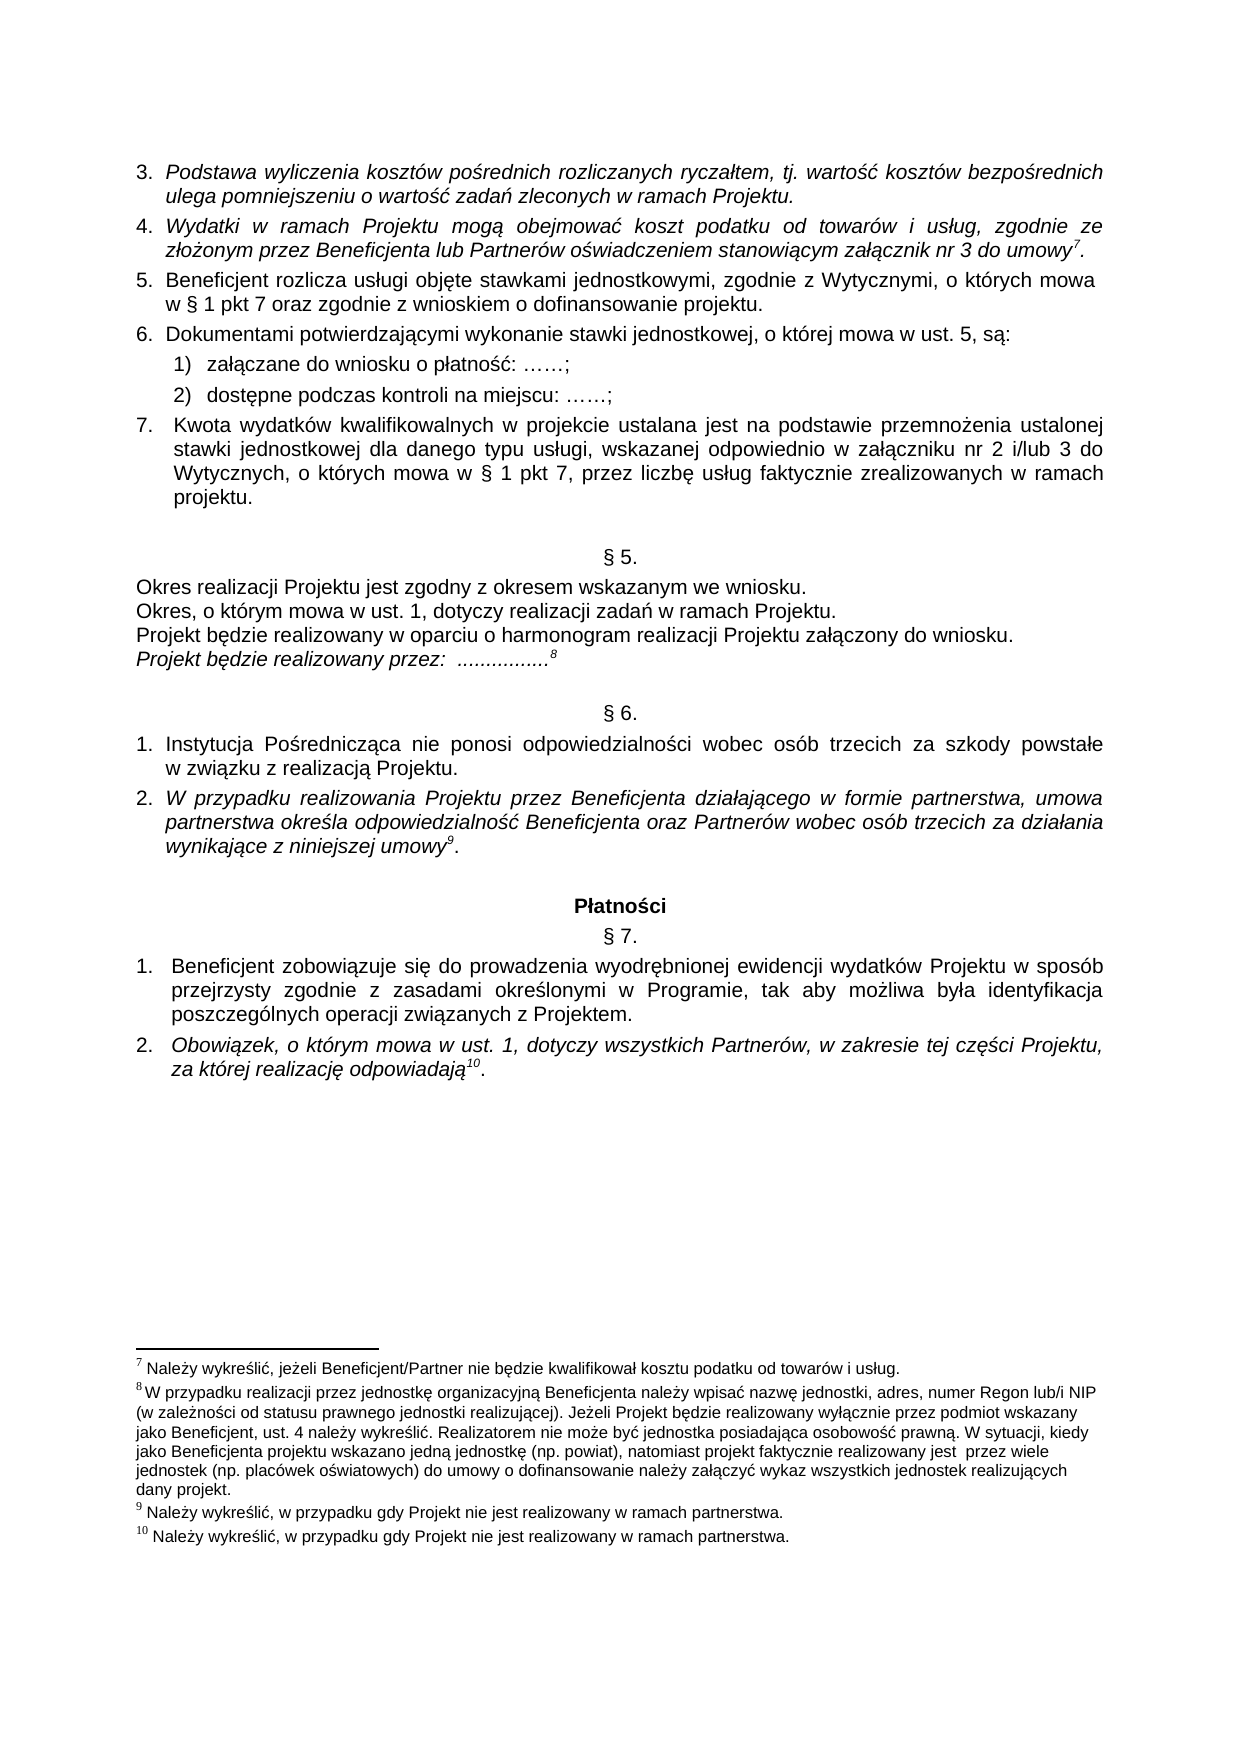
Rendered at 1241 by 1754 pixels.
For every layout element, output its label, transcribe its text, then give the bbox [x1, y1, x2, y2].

list Beneficjent zobowiązuje się do prowadzenia wyodrębnionej ewidencji wydatków Projektu w sposób przejrzysty zgodnie z zasadami określonymi w Programie, tak aby możliwa była identyfikacja poszczególnych operacji związanych z Projektem. [136, 954, 1104, 1026]
list Obowiązek, o którym mowa w ust. 1, dotyczy wszystkich Partnerów, w zakresie tej części Projektu, za której realizację odpowiadają. [136, 1032, 1104, 1080]
text § 6. [136, 701, 1104, 725]
list Dokumentami potwierdzającymi wykonanie stawki jednostkowej, o której mowa w ust. 5, są: [136, 322, 1104, 346]
list załączane do wniosku o płatność: ……; [173, 352, 1104, 376]
list dostępne podczas kontroli na miejscu: ……; [173, 382, 1104, 406]
text § 7. [136, 924, 1104, 948]
list Instytucja Pośrednicząca nie ponosi odpowiedzialności wobec osób trzecich za szkody powstałe w związku z realizacją Projektu. [136, 731, 1104, 779]
text § 5. [136, 545, 1104, 569]
list Beneficjent rozlicza usługi objęte stawkami jednostkowymi, zgodnie z Wytycznymi, o których mowa w § 1 pkt 7 oraz zgodnie z wnioskiem o dofinansowanie projektu. [136, 268, 1104, 316]
list Wydatki w ramach Projektu mogą obejmować koszt podatku od towarów i usług, zgodnie ze złożonym przez Beneficjenta lub Partnerów oświadczeniem stanowiącym załącznik nr 3 do umowy. [136, 214, 1104, 262]
list Kwota wydatków kwalifikowalnych w projekcie ustalana jest na podstawie przemnożenia ustalonej stawki jednostkowej dla danego typu usługi, wskazanej odpowiednio w załączniku nr 2 i/lub 3 do Wytycznych, o których mowa w § 1 pkt 7, przez liczbę usług faktycznie zrealizowanych w ramach projektu. [136, 413, 1104, 508]
text Płatności [136, 894, 1104, 918]
list Podstawa wyliczenia kosztów pośrednich rozliczanych ryczałtem, tj. wartość kosztów bezpośrednich ulega pomniejszeniu o wartość zadań zleconych w ramach Projektu. [136, 159, 1104, 207]
list W przypadku realizowania Projektu przez Beneficjenta działającego w formie partnerstwa, umowa partnerstwa określa odpowiedzialność Beneficjenta oraz Partnerów wobec osób trzecich za działania wynikające z niniejszej umowy. [136, 786, 1104, 857]
